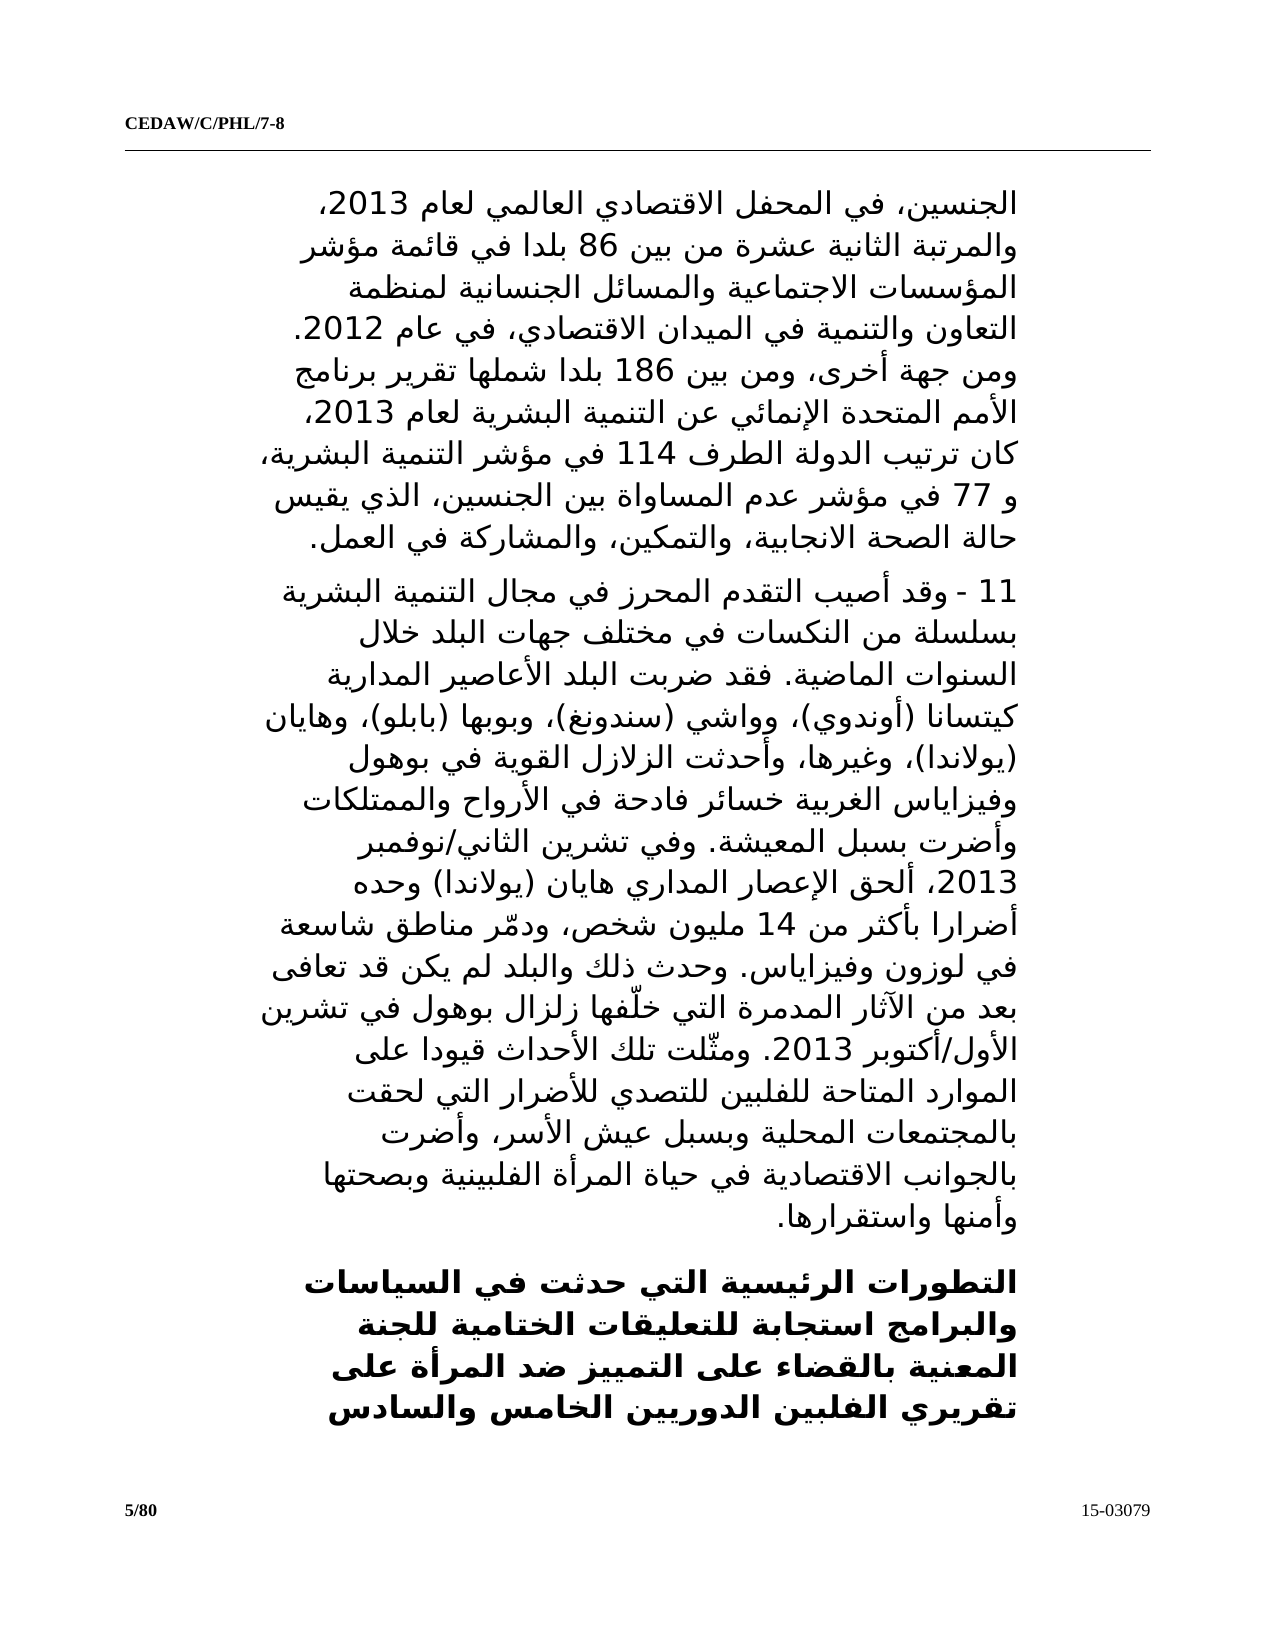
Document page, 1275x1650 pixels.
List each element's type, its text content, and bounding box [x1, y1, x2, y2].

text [256, 181, 1018, 556]
text التطورات الرئيسية التي حدثت في السياسات والبرامج استجابة للتعليقات الختامية للجنة المعنية بالقضاء على التمييز ضد المرأة على تقريري الفلبين الدوريين الخامس والسادس [256, 1261, 1151, 1427]
text 11 - وقد أصيب التقدم المحرز في مجال التنمية البشرية بسلسلة من النكسات في مختلف جهات البلد خلال السنوات الماضية. فقد ضربت البلد الأعاصير المدارية كيتسانا (أوندوي)، وواشي (سندونغ)، وبوبها (بابلو)، وهايان (يولاندا)، وغيرها، وأحدثت الزلازل القوية في بوهول وفيزاياس الغربية خسائر فادحة في الأرواح والممتلكات وأضرت بسبل المعيشة. وفي تشرين الثاني/نوفمبر 2013، ألحق الإعصار المداري هايان (يولاندا) وحده أضرارا بأكثر من 14 مليون شخص، ودمّر مناطق شاسعة في لوزون وفيزاياس. وحدث ذلك والبلد لم يكن قد تعافى بعد من الآثار المدمرة التي خلّفها زلزال بوهول في تشرين الأول/أكتوبر 2013. ومثّلت تلك الأحداث قيودا على الموارد المتاحة للفلبين للتصدي للأضرار التي لحقت بالمجتمعات المحلية وبسبل عيش الأسر، وأضرت بالجوانب الاقتصادية في حياة المرأة الفلبينية وبصحتها وأمنها واستقرارها. [256, 569, 1018, 1236]
